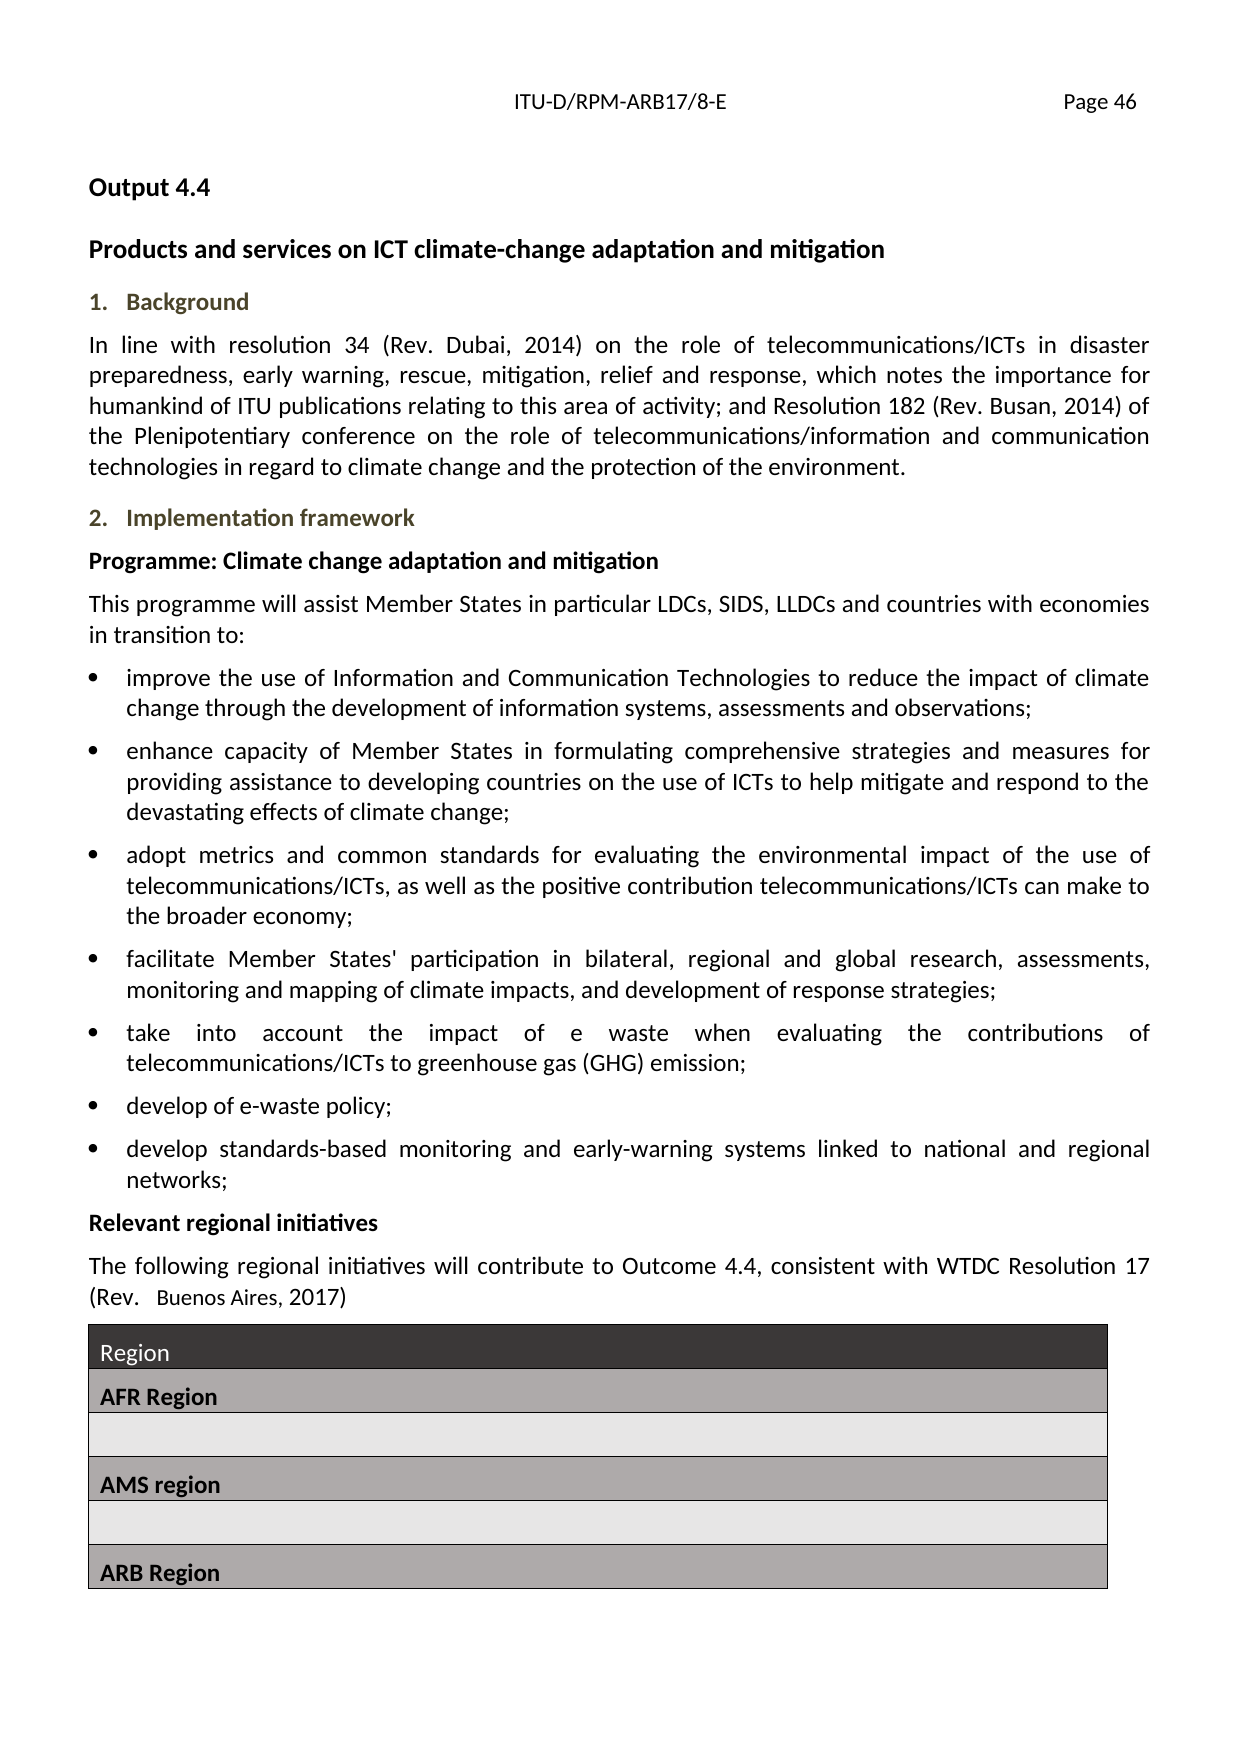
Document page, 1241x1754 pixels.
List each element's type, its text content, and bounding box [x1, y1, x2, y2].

table_cell AFR Region [89, 1369, 1107, 1412]
text Relevant regional initiatives [89, 1207, 1152, 1238]
subtitle Implementation framework [89, 502, 1152, 533]
text This programme will assist Member States in particular LDCs, SIDS, LLDCs and countries with economies in transition to: [89, 588, 1152, 649]
subtitle Background [89, 286, 1152, 316]
list take into account the impact of e waste when evaluating the contributions of telecommunications/ICTs to greenhouse gas (GHG) emission; [89, 1017, 1152, 1078]
text Programme: Climate change adaptation and mitigation [89, 545, 1152, 576]
table_cell ARB Region [89, 1545, 1107, 1588]
table_cell AMS region [89, 1457, 1107, 1500]
list develop of e-waste policy; [89, 1091, 1152, 1121]
table_header Region [89, 1325, 1107, 1368]
text In line with resolution 34 (Rev. Dubai, 2014) on the role of telecommunications/ICTs in disaster preparedness, early warning, rescue, mitigation, relief and response, which notes the importance for humankind of ITU publications relating to this area of activity; and Resolution 182 (Rev. Busan, 2014) of the Plenipotentiary conference on the role of telecommunications/information and communication technologies in regard to climate change and the protection of the environment. [89, 329, 1152, 481]
subtitle Products and services on ICT climate-change adaptation and mitigation [89, 232, 1152, 265]
list develop standards-based monitoring and early-warning systems linked to national and regional networks; [89, 1133, 1152, 1194]
list enhance capacity of Member States in formulating comprehensive strategies and measures for providing assistance to developing countries on the use of ICTs to help mitigate and respond to the devastating effects of climate change; [89, 735, 1152, 827]
list adopt metrics and common standards for evaluating the environmental impact of the use of telecommunications/ICTs, as well as the positive contribution telecommunications/ICTs can make to the broader economy; [89, 839, 1152, 931]
table_cell [89, 1501, 1107, 1544]
table_cell [89, 1413, 1107, 1456]
list improve the use of Information and Communication Technologies to reduce the impact of climate change through the development of information systems, assessments and observations; [89, 662, 1152, 723]
list facilitate Member States' participation in bilateral, regional and global research, assessments, monitoring and mapping of climate impacts, and development of response strategies; [89, 943, 1152, 1004]
text The following regional initiatives will contribute to Outcome 4.4, consistent with WTDC Resolution 17 (Rev. Buenos Aires, 2017) [89, 1250, 1152, 1311]
subtitle Output 4.4 [89, 170, 1152, 203]
